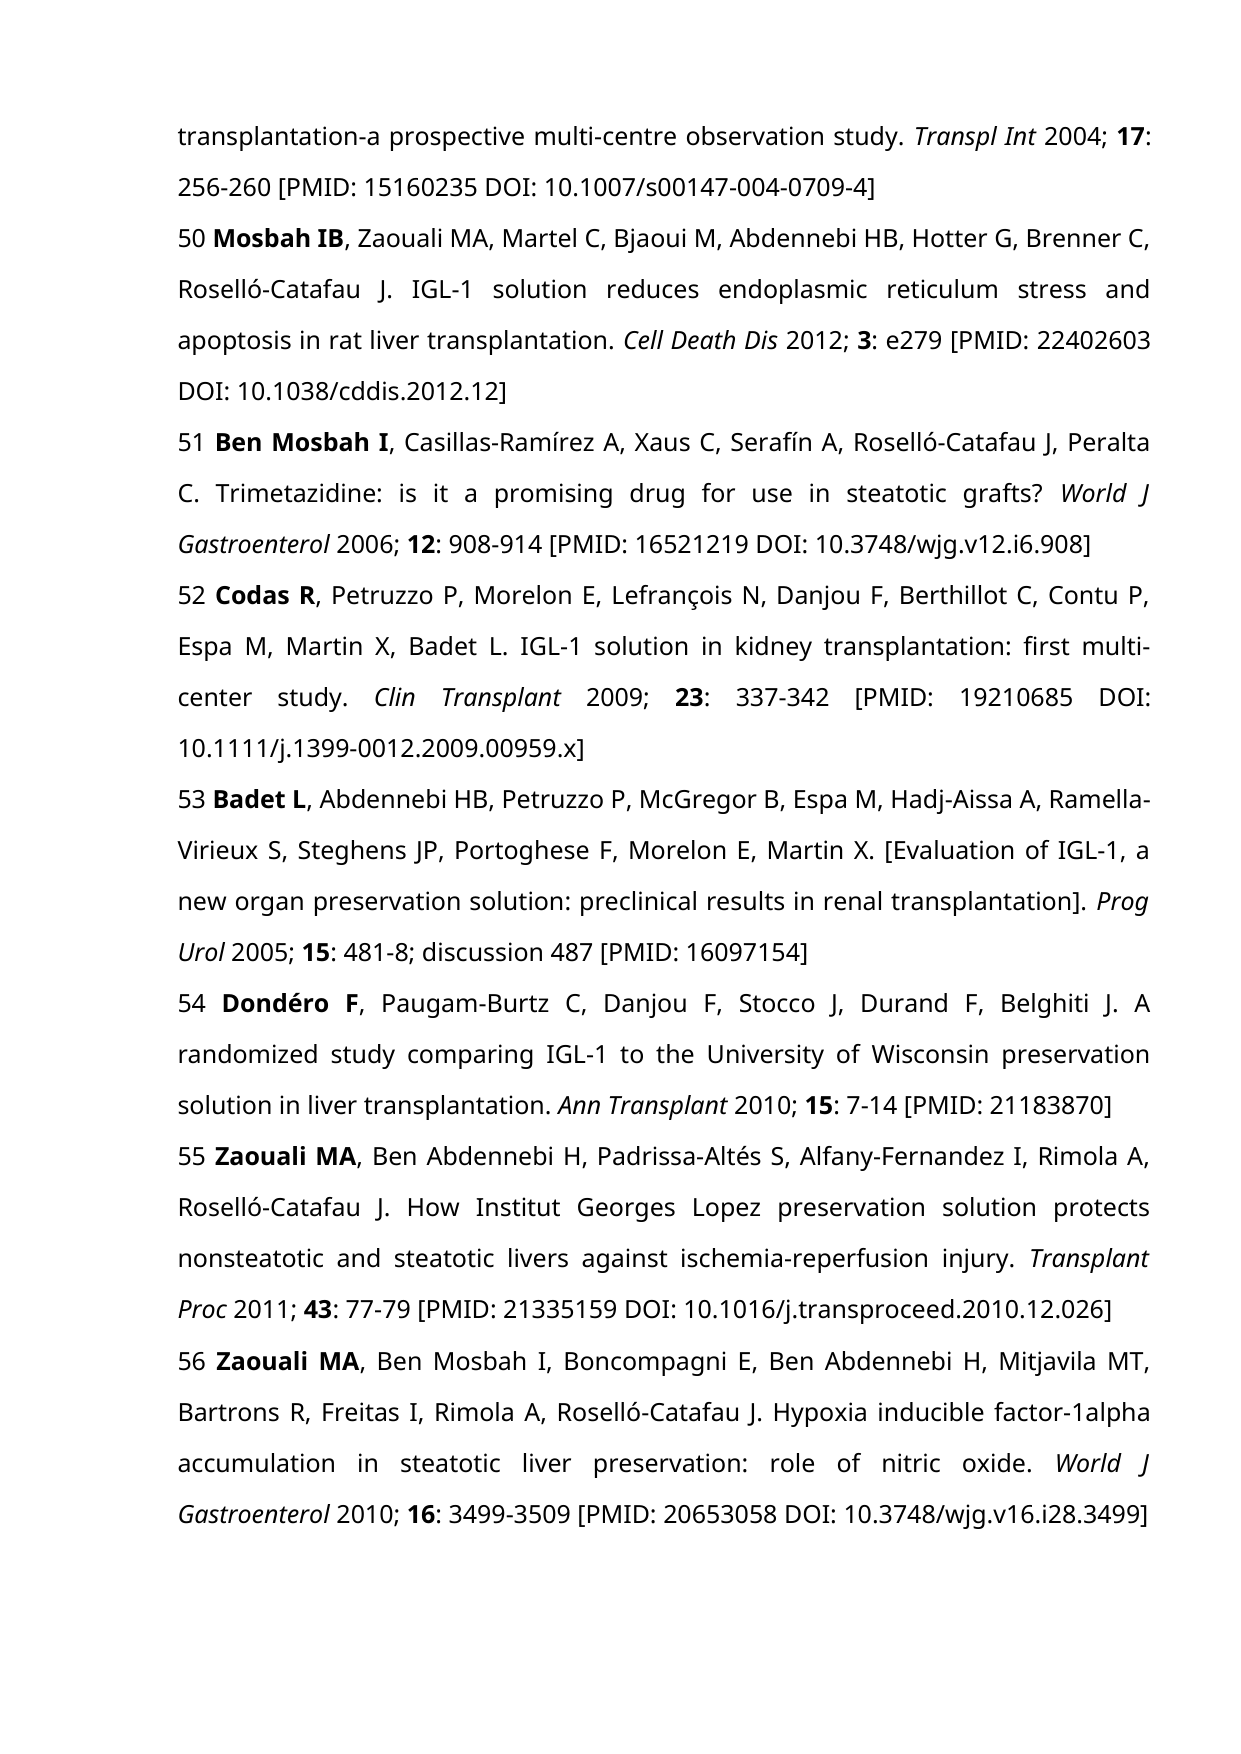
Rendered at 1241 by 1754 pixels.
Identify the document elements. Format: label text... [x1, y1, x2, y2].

text 51 Ben Mosbah I, Casillas-Ramírez A, Xaus C, Serafín A, Roselló-Catafau J, Peralta C. Trimetazidine: is it a promising drug for use in steatotic grafts? World J Gastroenterol 2006; 12: 908-914 [PMID: 16521219 DOI: 10.3748/wjg.v12.i6.908] [177, 424, 1152, 561]
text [177, 118, 1152, 203]
text 55 Zaouali MA, Ben Abdennebi H, Padrissa-Altés S, Alfany-Fernandez I, Rimola A, Roselló-Catafau J. How Institut Georges Lopez preservation solution protects nonsteatotic and steatotic livers against ischemia-reperfusion injury. Transplant Proc 2011; 43: 77-79 [PMID: 21335159 DOI: 10.1016/j.transproceed.2010.12.026] [177, 1139, 1152, 1326]
text 50 Mosbah IB, Zaouali MA, Martel C, Bjaoui M, Abdennebi HB, Hotter G, Brenner C, Roselló-Catafau J. IGL-1 solution reduces endoplasmic reticulum stress and apoptosis in rat liver transplantation. Cell Death Dis 2012; 3: e279 [PMID: 22402603 DOI: 10.1038/cddis.2012.12] [177, 220, 1152, 407]
text 52 Codas R, Petruzzo P, Morelon E, Lefrançois N, Danjou F, Berthillot C, Contu P, Espa M, Martin X, Badet L. IGL-1 solution in kidney transplantation: first multi-center study. Clin Transplant 2009; 23: 337-342 [PMID: 19210685 DOI: 10.1111/j.1399-0012.2009.00959.x] [177, 577, 1152, 765]
text 53 Badet L, Abdennebi HB, Petruzzo P, McGregor B, Espa M, Hadj-Aissa A, Ramella-Virieux S, Steghens JP, Portoghese F, Morelon E, Martin X. [Evaluation of IGL-1, a new organ preservation solution: preclinical results in renal transplantation]. Prog Urol 2005; 15: 481-8; discussion 487 [PMID: 16097154] [177, 782, 1152, 969]
text 54 Dondéro F, Paugam-Burtz C, Danjou F, Stocco J, Durand F, Belghiti J. A randomized study comparing IGL-1 to the University of Wisconsin preservation solution in liver transplantation. Ann Transplant 2010; 15: 7-14 [PMID: 21183870] [177, 986, 1152, 1122]
text 56 Zaouali MA, Ben Mosbah I, Boncompagni E, Ben Abdennebi H, Mitjavila MT, Bartrons R, Freitas I, Rimola A, Roselló-Catafau J. Hypoxia inducible factor-1alpha accumulation in steatotic liver preservation: role of nitric oxide. World J Gastroenterol 2010; 16: 3499-3509 [PMID: 20653058 DOI: 10.3748/wjg.v16.i28.3499] [177, 1343, 1152, 1530]
